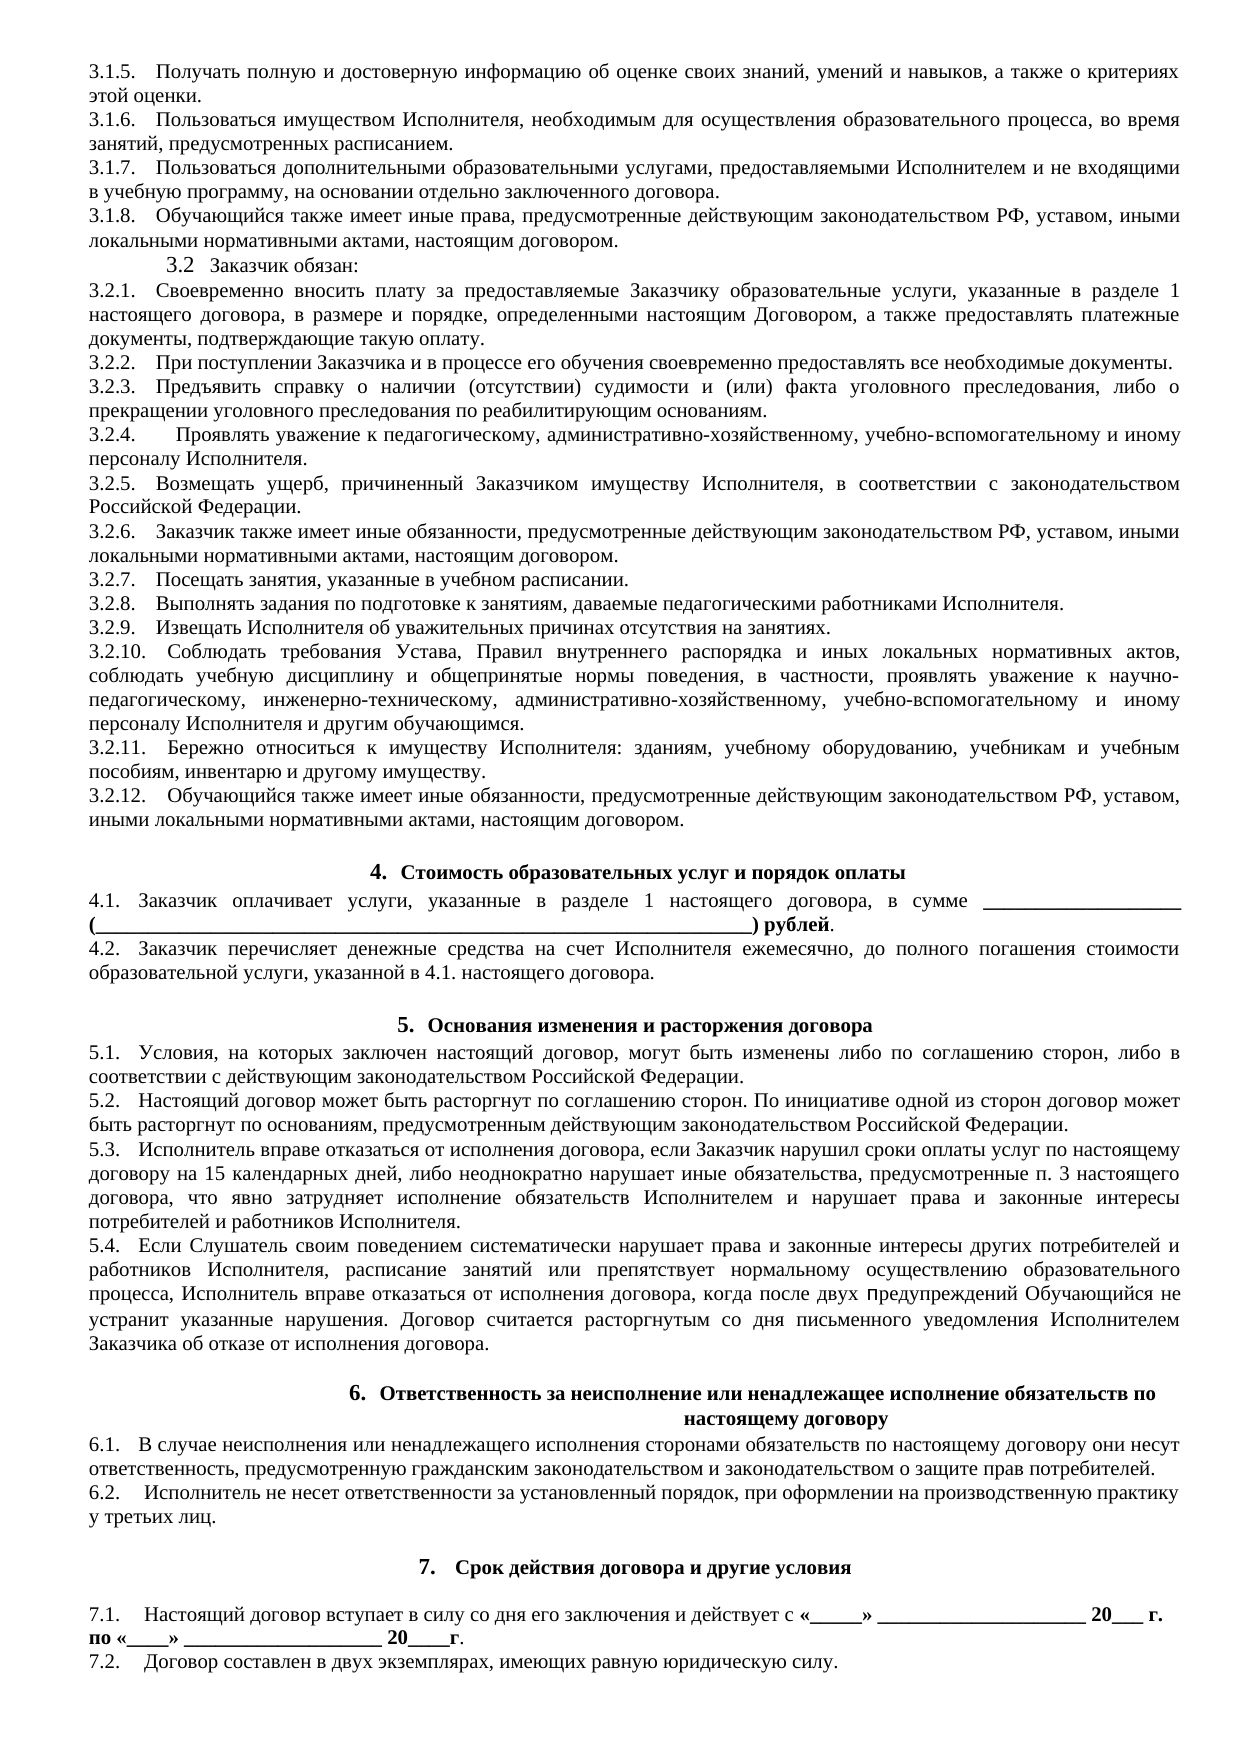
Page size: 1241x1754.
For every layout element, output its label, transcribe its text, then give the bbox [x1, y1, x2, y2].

list Пользоваться дополнительными образовательными услугами, предоставляемыми Исполнителем и не входящими в учебную программу, на основании отдельно заключенного договора. [89, 155, 1181, 203]
list Договор составлен в двух экземплярах, имеющих равную юридическую силу. [89, 1649, 1181, 1673]
list Ответственность за неисполнение или ненадлежащее исполнение обязательств по настоящему договору [324, 1379, 1181, 1430]
list Возмещать ущерб, причиненный Заказчиком имуществу Исполнителя, в соответствии с законодательством Российской Федерации. [89, 470, 1181, 518]
list Посещать занятия, указанные в учебном расписании. [89, 567, 1181, 591]
list Выполнять задания по подготовке к занятиям, даваемые педагогическими работниками Исполнителя. [89, 591, 1181, 615]
list Заказчик обязан: [89, 252, 1181, 278]
list Основания изменения и расторжения договора [89, 1011, 1181, 1038]
list Если Слушатель своим поведением систематически нарушает права и законные интересы других потребителей и работников Исполнителя, расписание занятий или препятствует нормальному осуществлению образовательного процесса, Исполнитель вправе отказаться от исполнения договора, когда после двух предупреждений Обучающийся не устранит указанные нарушения. Договор считается расторгнутым со дня письменного уведомления Исполнителем Заказчика об отказе от исполнения договора. [89, 1233, 1181, 1355]
list При поступлении Заказчика и в процессе его обучения своевременно предоставлять все необходимые документы. [89, 350, 1181, 374]
list Условия, на которых заключен настоящий договор, могут быть изменены либо по соглашению сторон, либо в соответствии с действующим законодательством Российской Федерации. [89, 1040, 1181, 1088]
list Проявлять уважение к педагогическому, административно-хозяйственному, учебно-вспомогательному и иному персоналу Исполнителя. [89, 422, 1181, 470]
list Бережно относиться к имуществу Исполнителя: зданиям, учебному оборудованию, учебникам и учебным пособиям, инвентарю и другому имуществу. [89, 735, 1181, 783]
list Стоимость образовательных услуг и порядок оплаты [370, 858, 1181, 885]
list Обучающийся также имеет иные обязанности, предусмотренные действующим законодательством РФ, уставом, иными локальными нормативными актами, настоящим договором. [89, 783, 1181, 831]
list Исполнитель вправе отказаться от исполнения договора, если Заказчик нарушил сроки оплаты услуг по настоящему договору на 15 календарных дней, либо неоднократно нарушает иные обязательства, предусмотренные п. 3 настоящего договора, что явно затрудняет исполнение обязательств Исполнителем и нарушает права и законные интересы потребителей и работников Исполнителя. [89, 1136, 1181, 1233]
list Заказчик оплачивает услуги, указанные в разделе 1 настоящего договора, в сумме ___________________ (_______________________________________________________________) рублей. [89, 888, 1181, 936]
list Предъявить справку о наличии (отсутствии) судимости и (или) факта уголовного преследования, либо о прекращении уголовного преследования по реабилитирующим основаниям. [89, 374, 1181, 422]
list Получать полную и достоверную информацию об оценке своих знаний, умений и навыков, а также о критериях этой оценки. [89, 59, 1181, 107]
list В случае неисполнения или ненадлежащего исполнения сторонами обязательств по настоящему договору они несут ответственность, предусмотренную гражданским законодательством и законодательством о защите прав потребителей. [89, 1431, 1181, 1479]
list Настоящий договор может быть расторгнут по соглашению сторон. По инициативе одной из сторон договор может быть расторгнут по основаниям, предусмотренным действующим законодательством Российской Федерации. [89, 1088, 1181, 1136]
list Обучающийся также имеет иные права, предусмотренные действующим законодательством РФ, уставом, иными локальными нормативными актами, настоящим договором. [89, 203, 1181, 252]
list Пользоваться имуществом Исполнителя, необходимым для осуществления образовательного процесса, во время занятий, предусмотренных расписанием. [89, 107, 1181, 155]
list Настоящий договор вступает в силу со дня его заключения и действует с «_____» ____________________ 20___ г. по «____» ___________________ 20____г. [89, 1603, 1181, 1649]
list Соблюдать требования Устава, Правил внутреннего распорядка и иных локальных нормативных актов, соблюдать учебную дисциплину и общепринятые нормы поведения, в частности, проявлять уважение к научно-педагогическому, инженерно-техническому, административно-хозяйственному, учебно-вспомогательному и иному персоналу Исполнителя и другим обучающимся. [89, 639, 1181, 735]
list Заказчик также имеет иные обязанности, предусмотренные действующим законодательством РФ, уставом, иными локальными нормативными актами, настоящим договором. [89, 518, 1181, 567]
list Своевременно вносить плату за предоставляемые Заказчику образовательные услуги, указанные в разделе 1 настоящего договора, в размере и порядке, определенными настоящим Договором, а также предоставлять платежные документы, подтверждающие такую оплату. [89, 278, 1181, 350]
list Исполнитель не несет ответственности за установленный порядок, при оформлении на производственную практику у третьих лиц. [89, 1479, 1181, 1528]
list Извещать Исполнителя об уважительных причинах отсутствия на занятиях. [89, 615, 1181, 639]
list Заказчик перечисляет денежные средства на счет Исполнителя ежемесячно, до полного погашения стоимости образовательной услуги, указанной в 4.1. настоящего договора. [89, 936, 1181, 984]
list Срок действия договора и другие условия [89, 1553, 1181, 1579]
